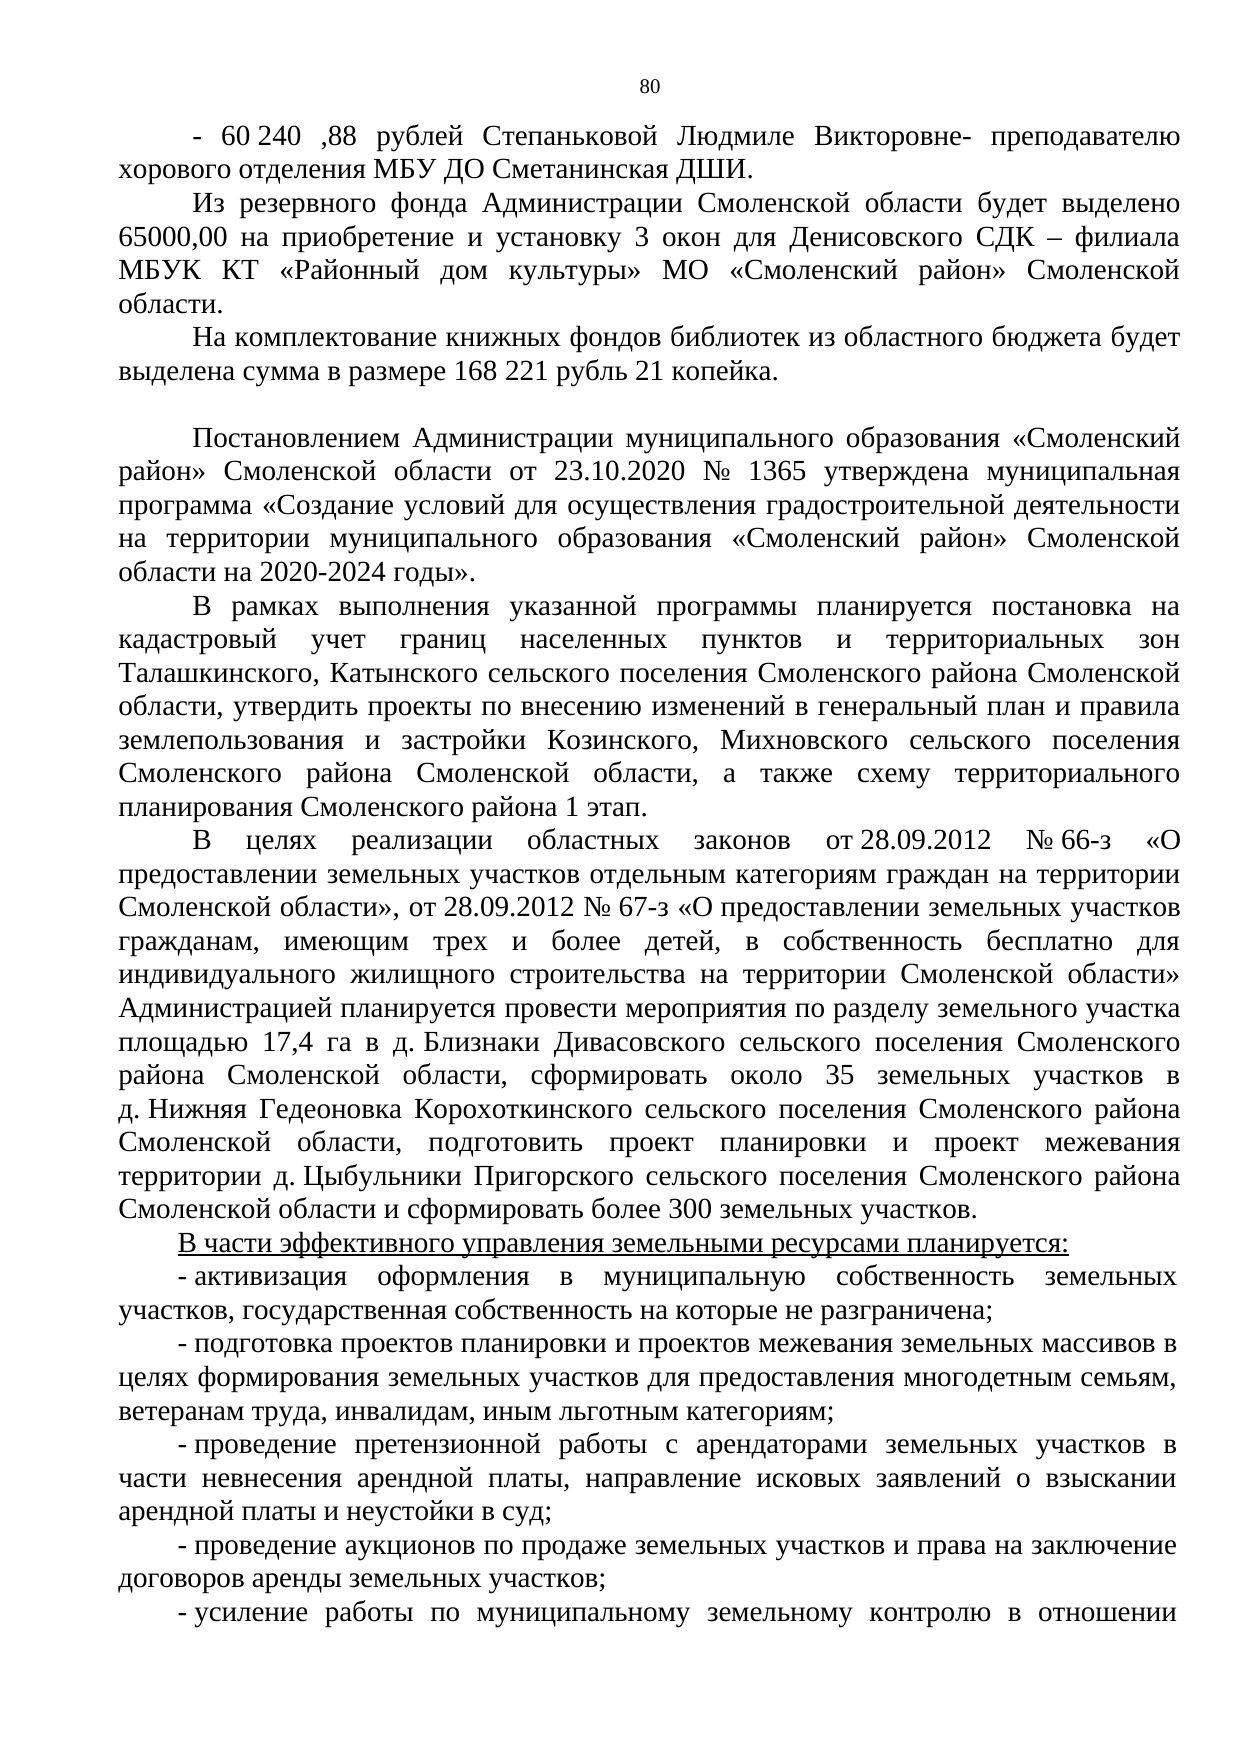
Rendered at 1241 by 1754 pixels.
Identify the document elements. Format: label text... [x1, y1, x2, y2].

text - проведение претензионной работы с арендаторами земельных участков в части невнесения арендной платы, направление исковых заявлений о взыскании арендной платы и неустойки в суд; [118, 1426, 1177, 1527]
text Постановлением Администрации муниципального образования «Смоленский район» Смоленской области от 23.10.2020 № 1365 утверждена муниципальная программа «Создание условий для осуществления градостроительной деятельности на территории муниципального образования «Смоленский район» Смоленской области на 2020-2024 годы». [118, 420, 1181, 588]
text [118, 1594, 1177, 1627]
text В целях реализации областных законов от 28.09.2012 № 66-з «О предоставлении земельных участков отдельным категориям граждан на территории Смоленской области», от 28.09.2012 № 67-з «О предоставлении земельных участков гражданам, имеющим трех и более детей, в собственность бесплатно для индивидуального жилищного строительства на территории Смоленской области» Администрацией планируется провести мероприятия по разделу земельного участка площадью 17,4 га в д. Близнаки Дивасовского сельского поселения Смоленского района Смоленской области, сформировать около 35 земельных участков в д. Нижняя Гедеоновка Корохоткинского сельского поселения Смоленского района Смоленской области, подготовить проект планировки и проект межевания территории д. Цыбульники Пригорского сельского поселения Смоленского района Смоленской области и сформировать более 300 земельных участков. [118, 822, 1181, 1225]
text В части эффективного управления земельными ресурсами планируется: [118, 1225, 1177, 1258]
text Из резервного фонда Администрации Смоленской области будет выделено 65000,00 на приобретение и установку 3 окон для Денисовского СДК – филиала МБУК КТ «Районный дом культуры» МО «Смоленский район» Смоленской области. [118, 185, 1181, 319]
text - проведение аукционов по продаже земельных участков и права на заключение договоров аренды земельных участков; [118, 1527, 1177, 1594]
text В рамках выполнения указанной программы планируется постановка на кадастровый учет границ населенных пунктов и территориальных зон Талашкинского, Катынского сельского поселения Смоленского района Смоленской области, утвердить проекты по внесению изменений в генеральный план и правила землепользования и застройки Козинского, Михновского сельского поселения Смоленского района Смоленской области, а также схему территориального планирования Смоленского района 1 этап. [118, 588, 1181, 822]
text - 60 240 ,88 рублей Степаньковой Людмиле Викторовне- преподавателю хорового отделения МБУ ДО Сметанинская ДШИ. [118, 118, 1181, 185]
text - подготовка проектов планировки и проектов межевания земельных массивов в целях формирования земельных участков для предоставления многодетным семьям, ветеранам труда, инвалидам, иным льготным категориям; [118, 1326, 1177, 1426]
text - активизация оформления в муниципальную собственность земельных участков, государственная собственность на которые не разграничена; [118, 1258, 1177, 1326]
text На комплектование книжных фондов библиотек из областного бюджета будет выделена сумма в размере 168 221 рубль 21 копейка. [118, 319, 1181, 386]
